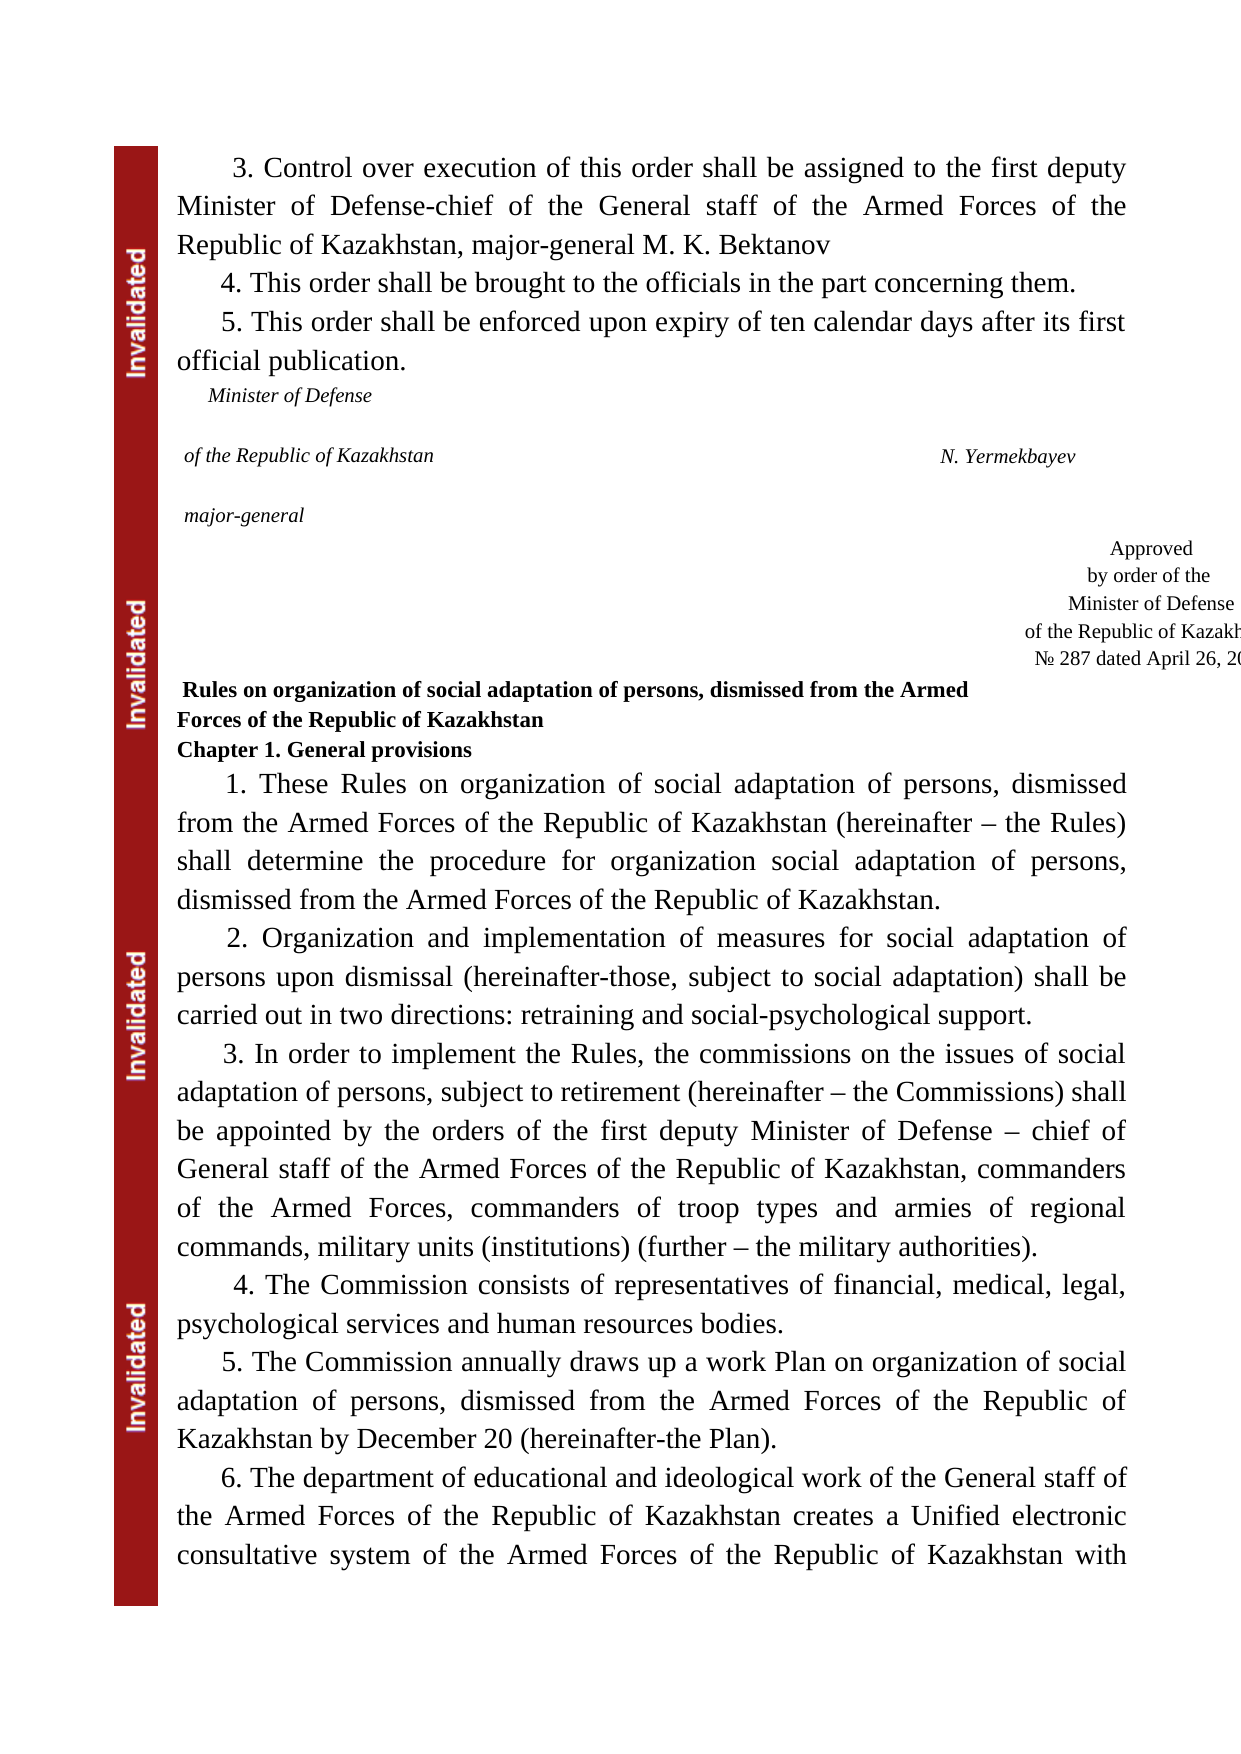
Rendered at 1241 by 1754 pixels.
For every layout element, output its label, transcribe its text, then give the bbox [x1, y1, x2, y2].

picture [114, 1031, 158, 1036]
picture [114, 1262, 158, 1267]
text 4. This order shall be brought to the officials in the part concerning them. [112, 266, 1128, 299]
picture [114, 299, 158, 304]
picture [114, 1571, 158, 1606]
text 4. The Commission consists of representatives of financial, medical, legal, psychological services and human resources bodies. [112, 1267, 1128, 1339]
table_header Minister of Defense of the Republic of Kazakhstan major-general [101, 381, 939, 534]
text 1. These Rules on organization of social adaptation of persons, dismissed from the Armed Forces of the Republic of Kazakhstan (hereinafter – the Rules) shall determine the procedure for organization social adaptation of persons, dismissed from the Armed Forces of the Republic of Kazakhstan. [112, 766, 1128, 915]
text 5. This order shall be enforced upon expiry of ten calendar days after its first official publication. [112, 304, 1128, 376]
picture [114, 261, 158, 266]
picture [114, 146, 158, 150]
table_header N. Yermekbayev [939, 381, 1240, 534]
text 2. Organization and implementation of measures for social adaptation of persons upon dismissal (hereinafter-those, subject to social adaptation) shall be carried out in two directions: retraining and social-psychological support. [112, 920, 1128, 1031]
text Rules on organization of social adaptation of persons, dismissed from the Armed Forces of the Republic of Kazakhstan Chapter 1. General provisions [112, 676, 1128, 762]
text 3. In order to implement the Rules, the commissions on the issues of social adaptation of persons, subject to retirement (hereinafter – the Commissions) shall be appointed by the orders of the first deputy Minister of Defense – chief of General staff of the Armed Forces of the Republic of Kazakhstan, commanders of the Armed Forces, commanders of troop types and armies of regional commands, military units (institutions) (further – the military authorities). [112, 1036, 1128, 1262]
text 5. The Commission annually draws up a work Plan on organization of social adaptation of persons, dismissed from the Armed Forces of the Republic of Kazakhstan by December 20 (hereinafter-the Plan). [112, 1344, 1128, 1455]
picture [114, 762, 158, 766]
picture [114, 1455, 158, 1460]
picture [114, 1339, 158, 1344]
table_header Approved by order of the Minister of Defense of the Republic of Kazakhstan № 287 dated April 26, 2019 [912, 534, 1240, 676]
table_header [101, 534, 912, 676]
picture [114, 915, 158, 920]
picture [114, 376, 158, 381]
text 3. Control over execution of this order shall be assigned to the first deputy Minister of Defense-chief of the General staff of the Armed Forces of the Republic of Kazakhstan, major-general M. K. Bektanov [112, 150, 1128, 261]
